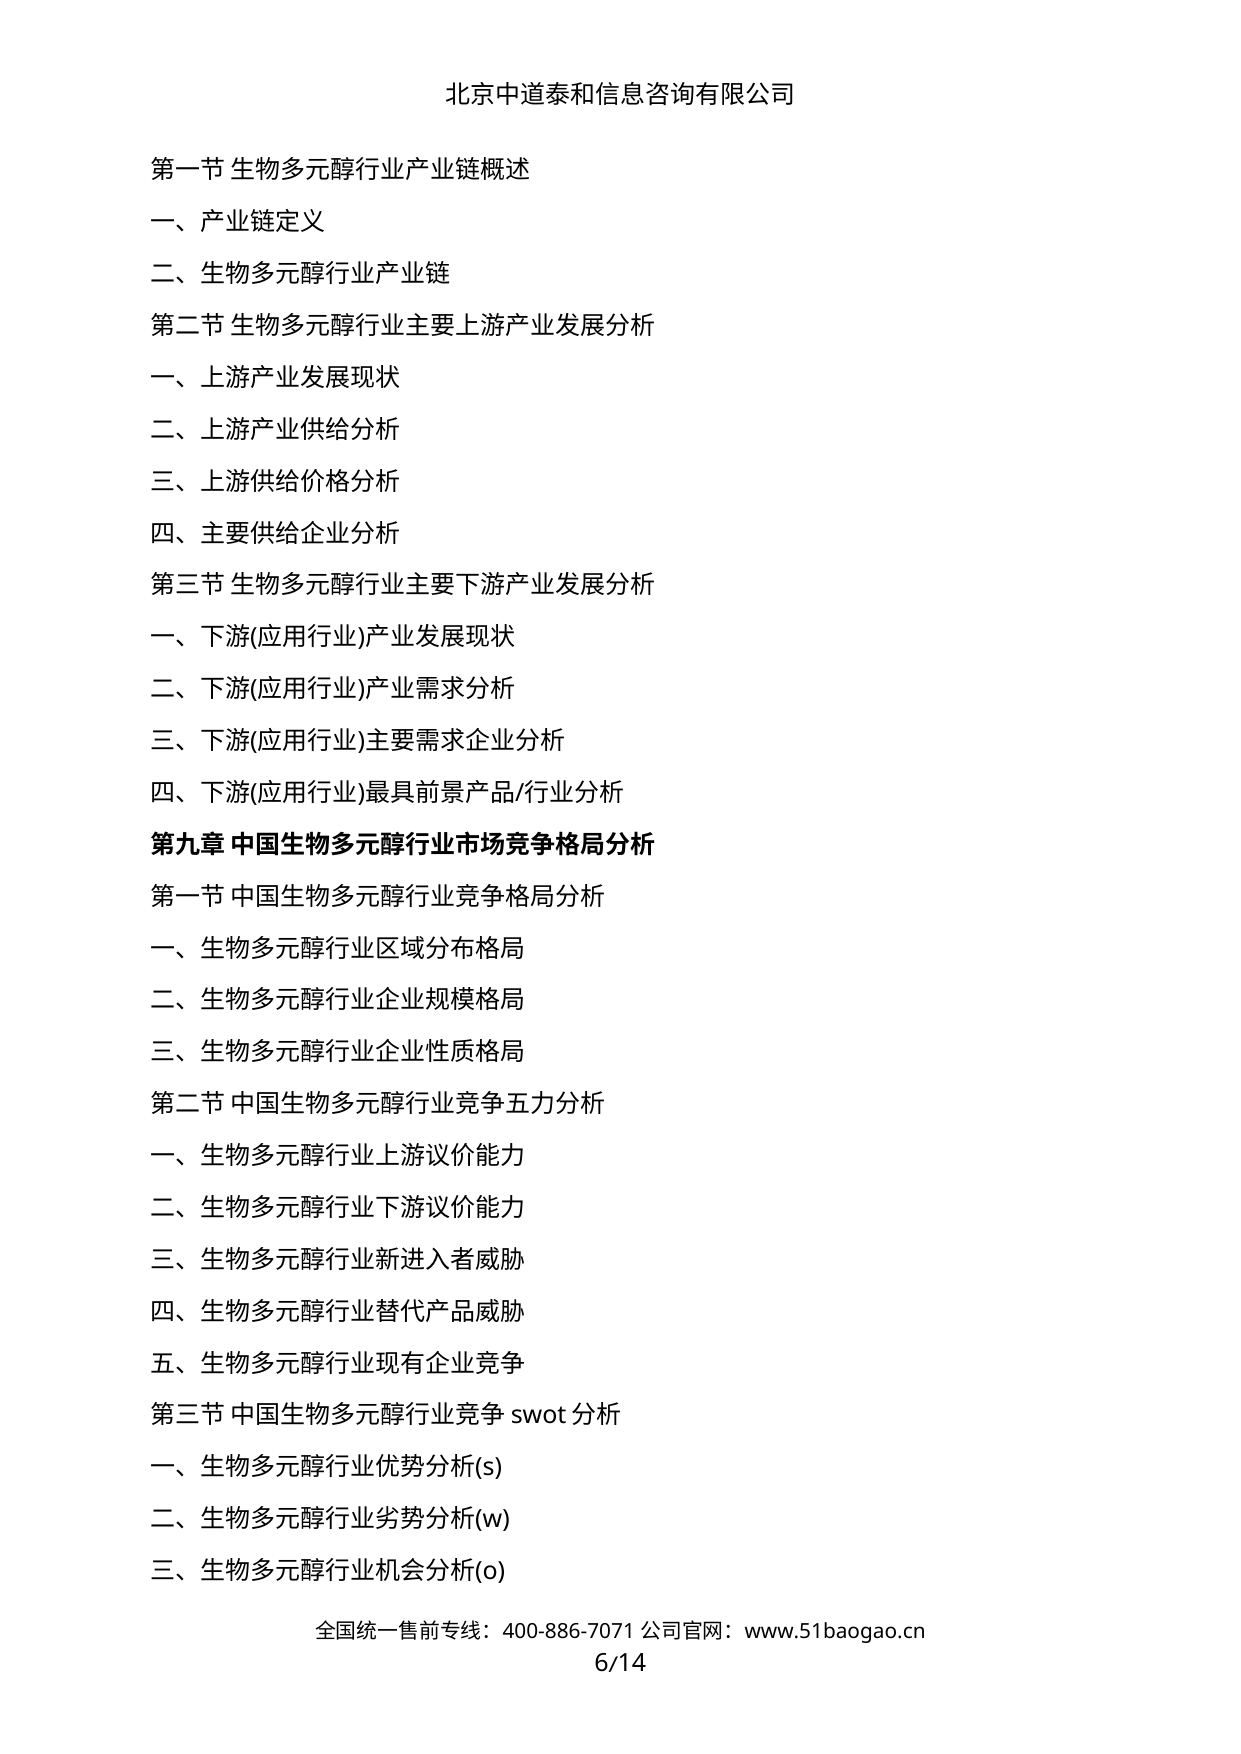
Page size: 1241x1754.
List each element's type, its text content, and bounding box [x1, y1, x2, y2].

text 三、上游供给价格分析 [150, 461, 1090, 497]
text 四、主要供给企业分析 [150, 513, 1090, 549]
text 三、生物多元醇行业企业性质格局 [150, 1032, 1090, 1068]
text 第九章 中国生物多元醇行业市场竞争格局分析 [150, 824, 1090, 861]
text 三、生物多元醇行业机会分析(o) [150, 1551, 1090, 1587]
text 第三节 生物多元醇行业主要下游产业发展分析 [150, 565, 1090, 601]
text 三、生物多元醇行业新进入者威胁 [150, 1239, 1090, 1276]
text 二、上游产业供给分析 [150, 409, 1090, 446]
text 二、生物多元醇行业劣势分析(w) [150, 1499, 1090, 1535]
text 一、生物多元醇行业优势分析(s) [150, 1447, 1090, 1483]
text 四、生物多元醇行业替代产品威胁 [150, 1291, 1090, 1327]
text 二、生物多元醇行业产业链 [150, 254, 1090, 290]
text 四、下游(应用行业)最具前景产品/行业分析 [150, 772, 1090, 809]
text 二、生物多元醇行业企业规模格局 [150, 980, 1090, 1016]
text 二、下游(应用行业)产业需求分析 [150, 669, 1090, 705]
text 一、上游产业发展现状 [150, 357, 1090, 394]
text 第三节 中国生物多元醇行业竞争swot分析 [150, 1395, 1090, 1431]
text 一、产业链定义 [150, 202, 1090, 238]
text 五、生物多元醇行业现有企业竞争 [150, 1343, 1090, 1379]
text 第一节 生物多元醇行业产业链概述 [150, 150, 1090, 186]
text 一、生物多元醇行业上游议价能力 [150, 1136, 1090, 1172]
text 一、生物多元醇行业区域分布格局 [150, 928, 1090, 964]
text 三、下游(应用行业)主要需求企业分析 [150, 721, 1090, 757]
text 一、下游(应用行业)产业发展现状 [150, 617, 1090, 653]
text 第二节 生物多元醇行业主要上游产业发展分析 [150, 306, 1090, 342]
text 第一节 中国生物多元醇行业竞争格局分析 [150, 876, 1090, 912]
text 二、生物多元醇行业下游议价能力 [150, 1187, 1090, 1224]
text 第二节 中国生物多元醇行业竞争五力分析 [150, 1084, 1090, 1120]
